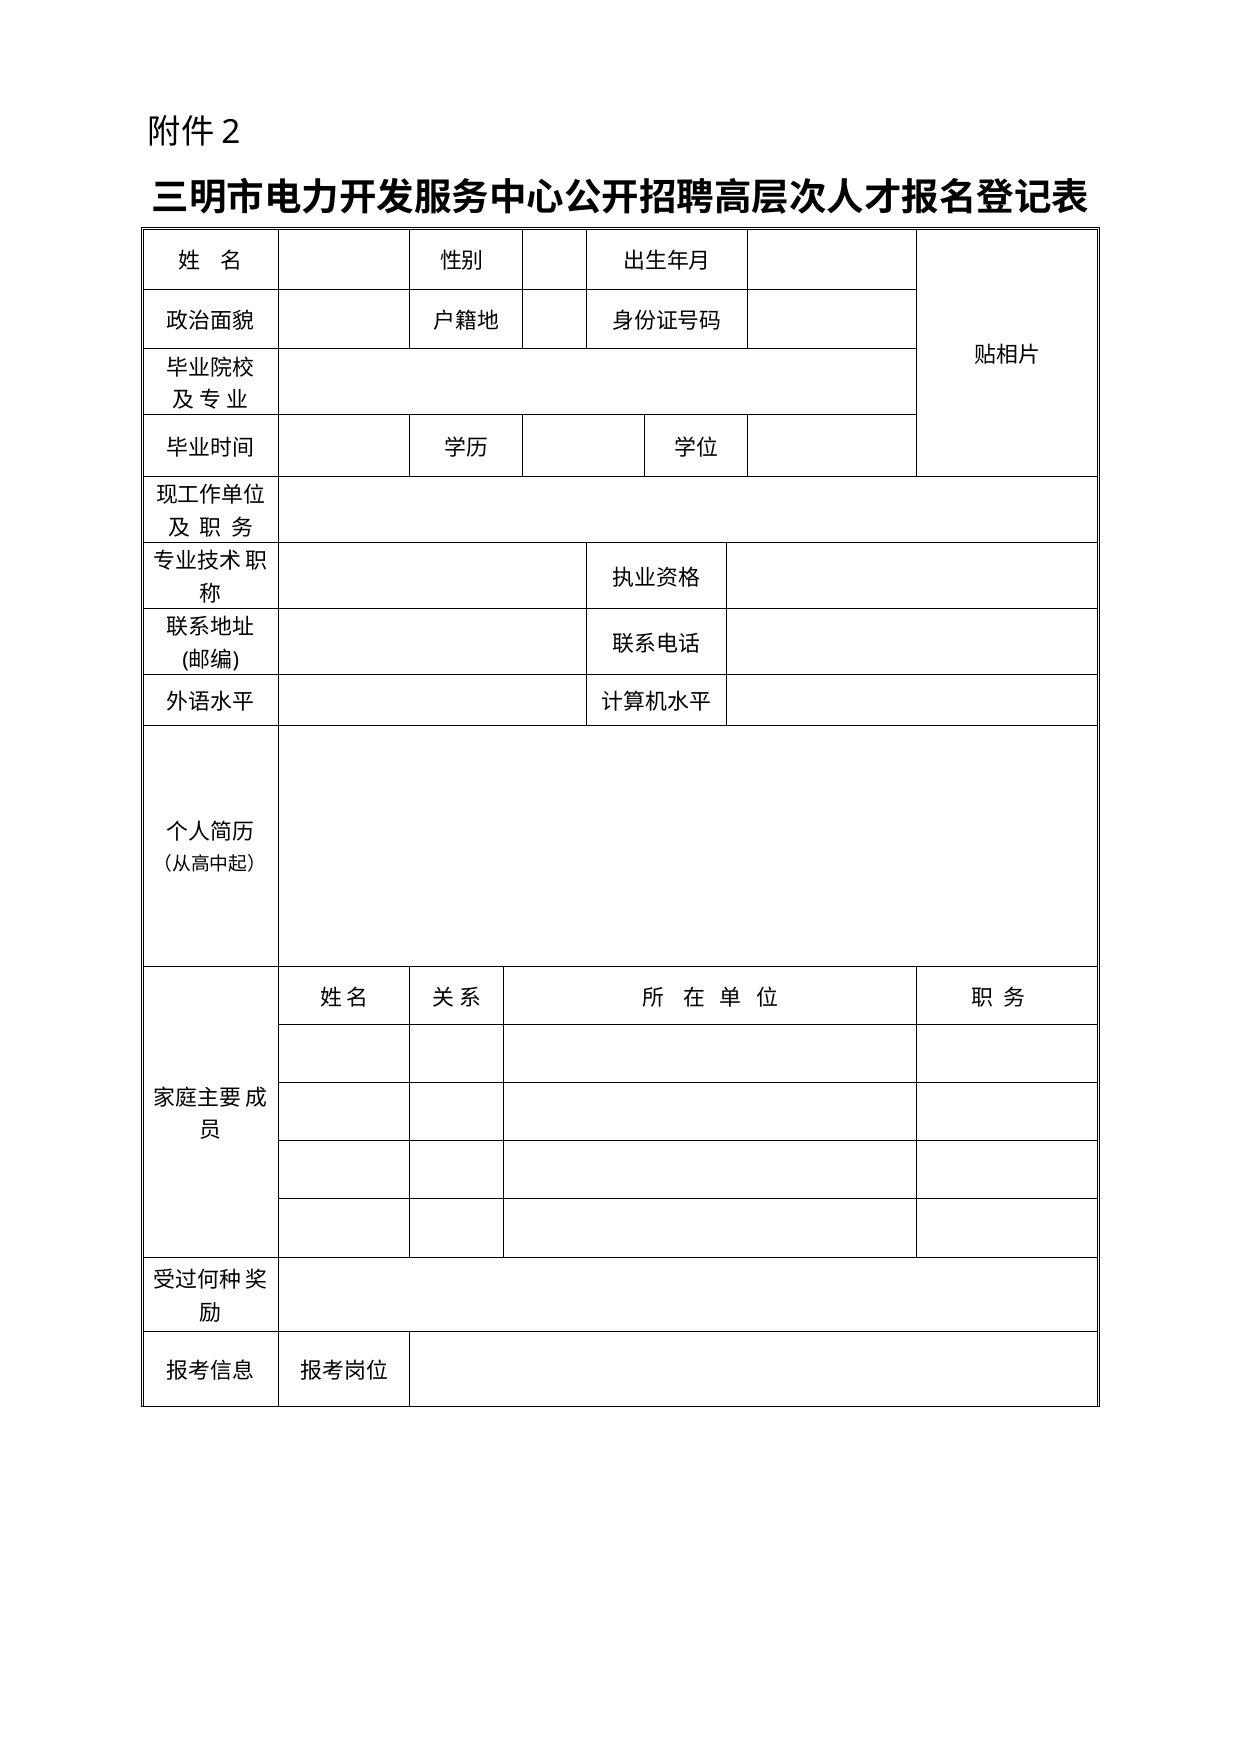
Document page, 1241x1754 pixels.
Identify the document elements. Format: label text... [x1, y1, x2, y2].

table_cell [279, 543, 586, 608]
text 附件2 [148, 97, 1093, 162]
table_cell [279, 675, 586, 725]
table_cell 联系地址(邮编) [144, 609, 278, 674]
table_cell 联系电话 [587, 609, 726, 674]
table_cell [279, 1025, 409, 1082]
table_cell 受过何种 奖励 [144, 1258, 278, 1331]
table_cell 个人简历 （从高中起） [144, 726, 278, 966]
table_cell [410, 1332, 1097, 1406]
table_cell 关 系 [410, 967, 503, 1024]
table_cell 户籍地 [410, 290, 522, 348]
table_cell [279, 726, 1097, 966]
table_header 贴相片 [917, 230, 1097, 476]
table_cell [748, 415, 916, 476]
table_cell [410, 1199, 503, 1257]
table_cell [279, 349, 916, 414]
table_cell [727, 675, 1097, 725]
table_cell 毕业时间 [144, 415, 278, 476]
table_cell [279, 1258, 1097, 1331]
table_cell 姓 名 [279, 967, 409, 1024]
table_cell [504, 1083, 916, 1140]
table_cell [504, 1025, 916, 1082]
table_cell 政治面貌 [144, 290, 278, 348]
table_header 出生年月 [587, 230, 747, 288]
table_cell [279, 415, 409, 476]
table_cell 外语水平 [144, 675, 278, 725]
table_cell [279, 1083, 409, 1140]
table_cell 报考岗位 [279, 1332, 409, 1406]
table_cell [523, 290, 586, 348]
table_cell [917, 1025, 1097, 1082]
table_cell [504, 1199, 916, 1257]
table_header [748, 230, 916, 288]
table_cell [917, 1199, 1097, 1257]
table_cell 现工作单位 及 职 务 [144, 477, 278, 542]
table_cell [410, 1141, 503, 1198]
table_cell [917, 1141, 1097, 1198]
table_header [279, 230, 409, 288]
table_header 性别 [410, 230, 522, 288]
table_cell [917, 1083, 1097, 1140]
table_cell [279, 290, 409, 348]
table_cell 身份证号码 [587, 290, 747, 348]
table_cell [504, 1141, 916, 1198]
table_cell 学历 [410, 415, 522, 476]
table_cell [279, 1199, 409, 1257]
table_cell [727, 609, 1097, 674]
table_cell [410, 1025, 503, 1082]
table_cell [279, 609, 586, 674]
table_cell 毕业院校 及 专 业 [144, 349, 278, 414]
table_cell [748, 290, 916, 348]
table_cell 专业技术 职称 [144, 543, 278, 608]
table_cell [279, 1141, 409, 1198]
text 三明市电力开发服务中心公开招聘高层次人才报名登记表 [148, 162, 1093, 227]
table_header [523, 230, 586, 288]
table_cell 报考信息 [144, 1332, 278, 1406]
table_cell 所 在 单 位 [504, 967, 916, 1024]
table_cell [727, 543, 1097, 608]
table_cell [279, 477, 1097, 542]
table_cell 学位 [645, 415, 747, 476]
table_cell [410, 1083, 503, 1140]
table_cell 职 务 [917, 967, 1097, 1024]
table_cell [523, 415, 644, 476]
table_cell 家庭主要 成员 [144, 967, 278, 1257]
table_cell 计算机水平 [587, 675, 726, 725]
table_header 姓 名 [144, 230, 278, 288]
table_cell 执业资格 [587, 543, 726, 608]
